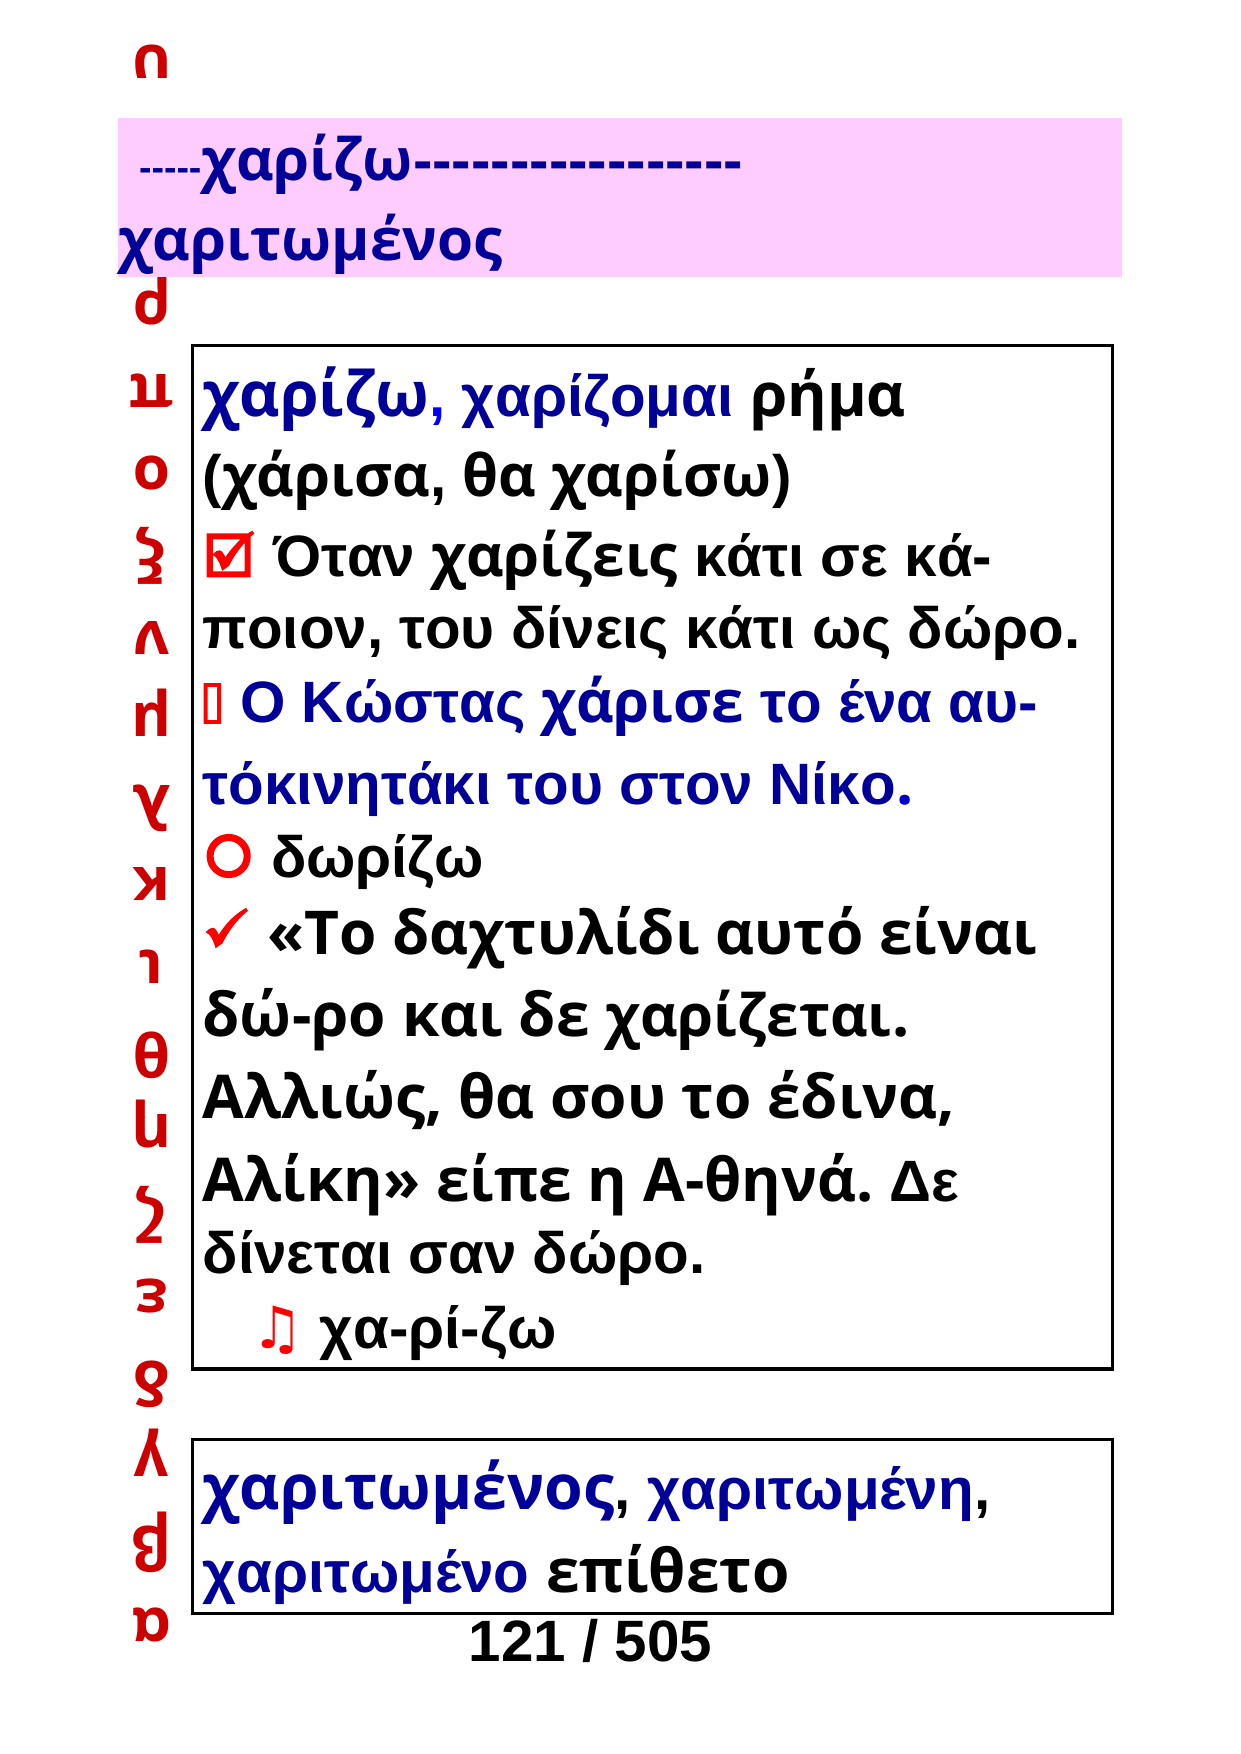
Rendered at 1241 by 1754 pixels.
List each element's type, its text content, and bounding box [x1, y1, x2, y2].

text δωρίζω [194, 817, 1111, 884]
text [194, 1441, 1111, 1612]
text -----χαρίζω-----------------χαριτωμένος [118, 118, 1122, 277]
text ♫ χα-ρί-ζω [194, 1281, 1111, 1367]
text «Το δαχτυλίδι αυτό είναι δώ-ρο και δε χαρίζεται. Αλλιώς, θα σου το έδινα, Αλίκη» είπε η Α-θηνά. Δε δίνεται σαν δώρο. [194, 884, 1111, 1281]
text Όταν χαρίζεις κάτι σε κά-ποιον, του δίνεις κάτι ως δώρο. Ο Κώστας χάρισε το ένα αυ-τόκινητάκι του στον Νίκο. [194, 509, 1111, 817]
text χαρίζω, χαρίζομαι ρήμα (χάρισα, θα χαρίσω) [194, 347, 1111, 509]
